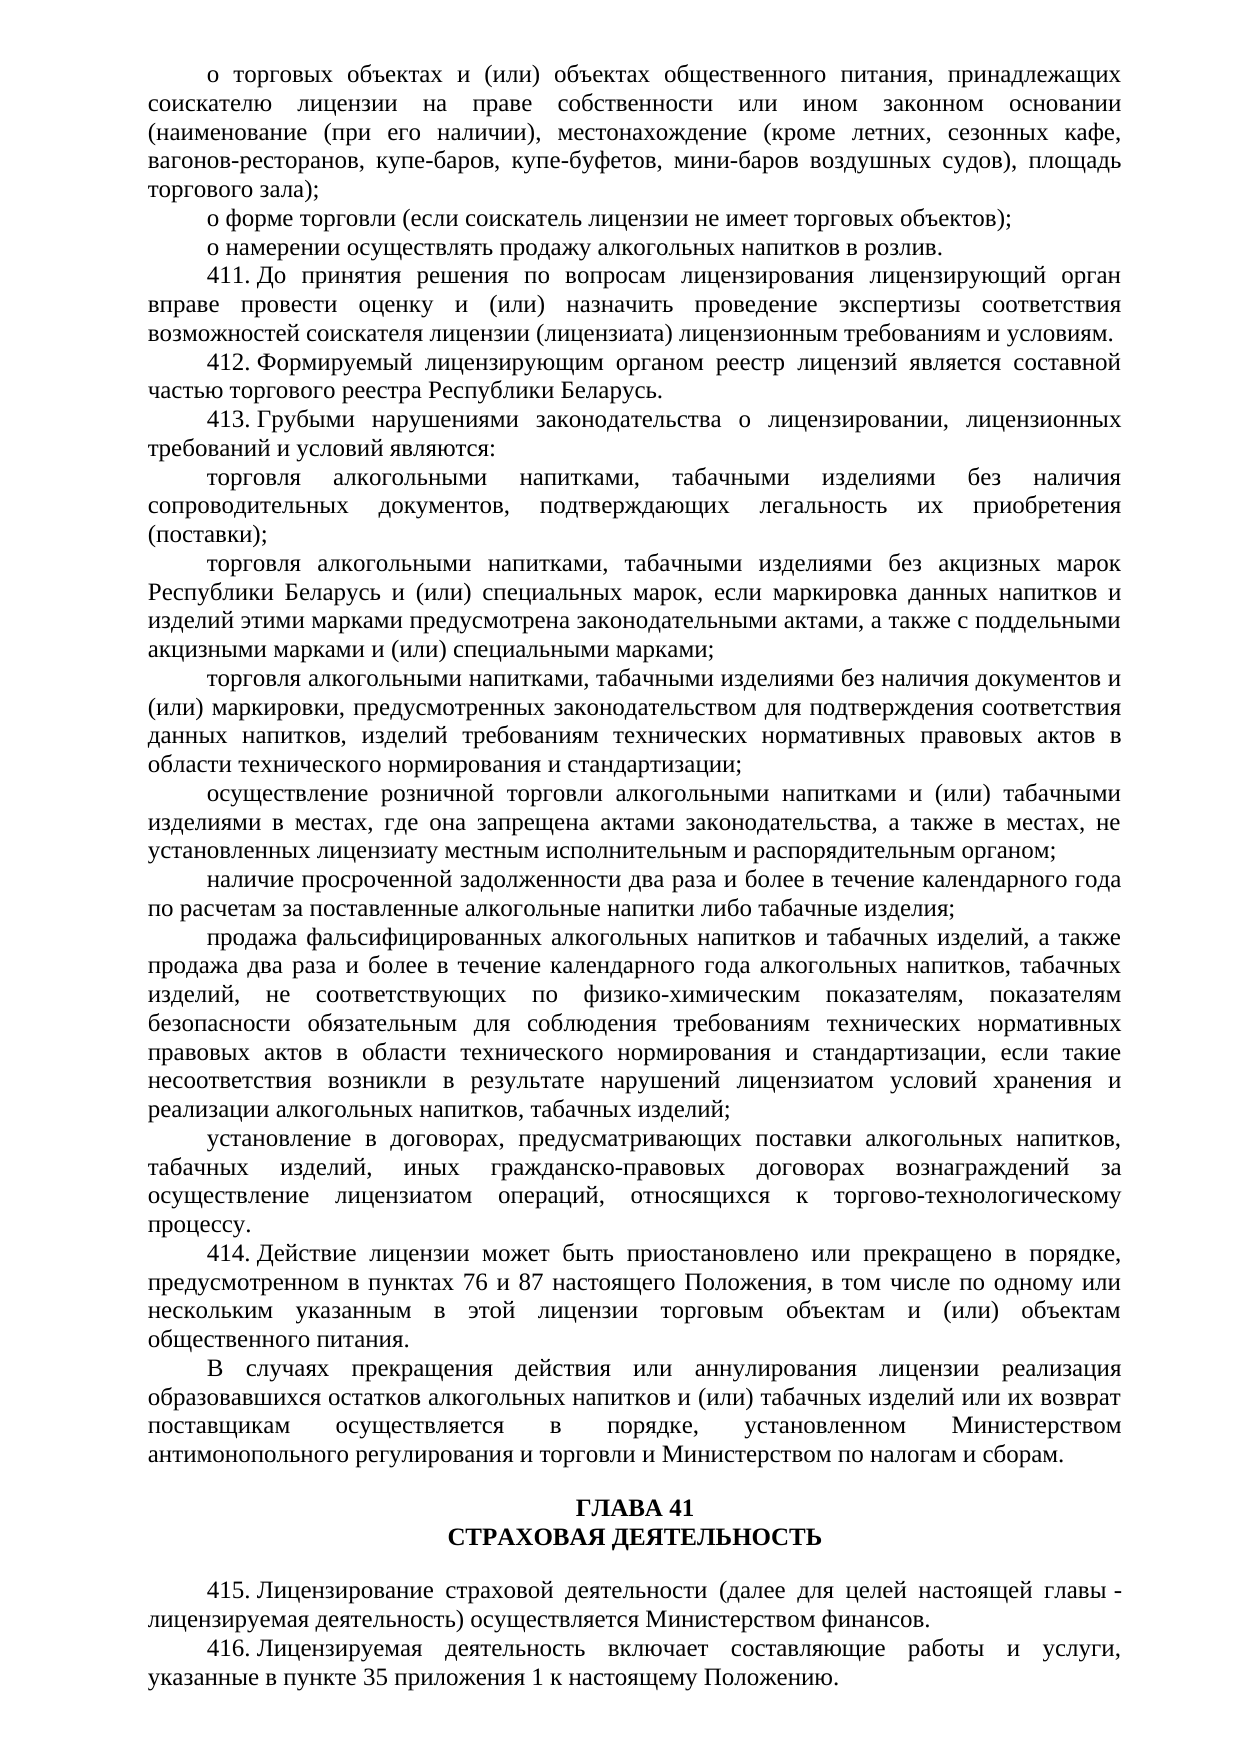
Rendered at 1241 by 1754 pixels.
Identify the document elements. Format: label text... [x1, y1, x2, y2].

text продажа фальсифицированных алкогольных напитков и табачных изделий, а также продажа два раза и более в течение календарного года алкогольных напитков, табачных изделий, не соответствующих по физико-химическим показателям, показателям безопасности обязательным для соблюдения требованиям технических нормативных правовых актов в области технического нормирования и стандартизации, если такие несоответствия возникли в результате нарушений лицензиатом условий хранения и реализации алкогольных напитков, табачных изделий; [148, 922, 1122, 1123]
text о торговых объектах и (или) объектах общественного питания, принадлежащих соискателю лицензии на праве собственности или ином законном основании (наименование (при его наличии), местонахождение (кроме летних, сезонных кафе, вагонов-ресторанов, купе-баров, купе-буфетов, мини-баров воздушных судов), площадь торгового зала); [148, 59, 1122, 203]
text торговля алкогольными напитками, табачными изделиями без наличия сопроводительных документов, подтверждающих легальность их приобретения (поставки); [148, 462, 1122, 548]
text о форме торговли (если соискатель лицензии не имеет торговых объектов); [148, 203, 1122, 232]
text 414. Действие лицензии может быть приостановлено или прекращено в порядке, предусмотренном в пунктах 76 и 87 настоящего Положения, в том числе по одному или нескольким указанным в этой лицензии торговым объектам и (или) объектам общественного питания. [148, 1238, 1122, 1353]
text осуществление розничной торговли алкогольными напитками и (или) табачными изделиями в местах, где она запрещена актами законодательства, а также в местах, не установленных лицензиату местным исполнительным и распорядительным органом; [148, 778, 1122, 864]
text 412. Формируемый лицензирующим органом реестр лицензий является составной частью торгового реестра Республики Беларусь. [148, 347, 1122, 404]
text ГЛАВА 41 СТРАХОВАЯ ДЕЯТЕЛЬНОСТЬ [148, 1493, 1122, 1550]
text 415. Лицензирование страховой деятельности (далее для целей настоящей главы - лицензируемая деятельность) осуществляется Министерством финансов. [148, 1575, 1122, 1633]
text о намерении осуществлять продажу алкогольных напитков в розлив. [148, 232, 1122, 260]
text наличие просроченной задолженности два раза и более в течение календарного года по расчетам за поставленные алкогольные напитки либо табачные изделия; [148, 864, 1122, 922]
text торговля алкогольными напитками, табачными изделиями без акцизных марок Республики Беларусь и (или) специальных марок, если маркировка данных напитков и изделий этими марками предусмотрена законодательными актами, а также с поддельными акцизными марками и (или) специальными марками; [148, 548, 1122, 663]
text установление в договорах, предусматривающих поставки алкогольных напитков, табачных изделий, иных гражданско-правовых договорах вознаграждений за осуществление лицензиатом операций, относящихся к торгово-технологическому процессу. [148, 1123, 1122, 1238]
text 413. Грубыми нарушениями законодательства о лицензировании, лицензионных требований и условий являются: [148, 404, 1122, 462]
text В случаях прекращения действия или аннулирования лицензии реализация образовавшихся остатков алкогольных напитков и (или) табачных изделий или их возврат поставщикам осуществляется в порядке, установленном Министерством антимонопольного регулирования и торговли и Министерством по налогам и сборам. [148, 1353, 1122, 1468]
text торговля алкогольными напитками, табачными изделиями без наличия документов и (или) маркировки, предусмотренных законодательством для подтверждения соответствия данных напитков, изделий требованиям технических нормативных правовых актов в области технического нормирования и стандартизации; [148, 663, 1122, 778]
text 416. Лицензируемая деятельность включает составляющие работы и услуги, указанные в пункте 35 приложения 1 к настоящему Положению. [148, 1633, 1122, 1690]
text 411. До принятия решения по вопросам лицензирования лицензирующий орган вправе провести оценку и (или) назначить проведение экспертизы соответствия возможностей соискателя лицензии (лицензиата) лицензионным требованиям и условиям. [148, 260, 1122, 347]
